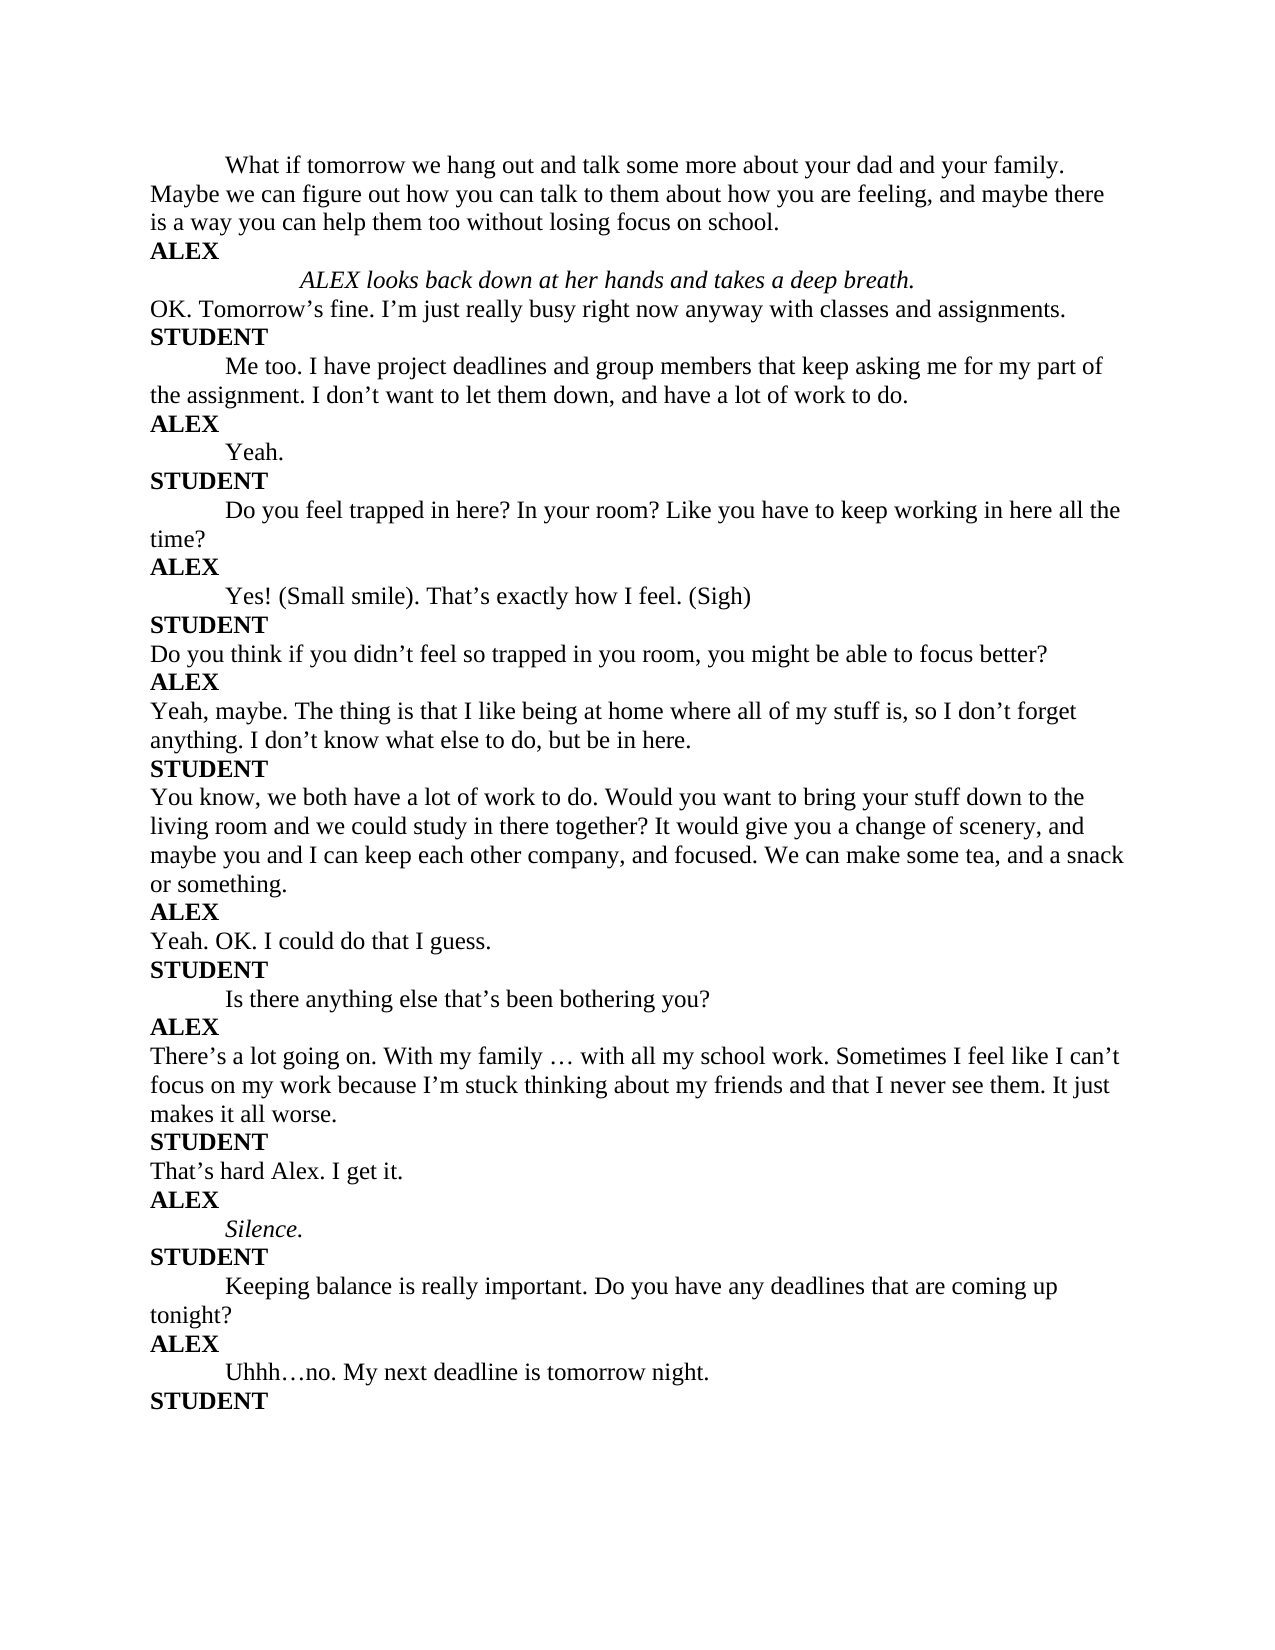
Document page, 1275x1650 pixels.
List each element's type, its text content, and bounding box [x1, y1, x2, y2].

text Uhhh…no. My next deadline is tomorrow night. [150, 1357, 1125, 1386]
text That’s hard Alex. I get it. [150, 1156, 1125, 1185]
text Me too. I have project deadlines and group members that keep asking me for my part of the assignment. I don’t want to let them down, and have a lot of work to do. [150, 351, 1125, 409]
text What if tomorrow we hang out and talk some more about your dad and your family. Maybe we can figure out how you can talk to them about how you are feeling, and maybe there is a way you can help them too without losing focus on school. [150, 150, 1125, 236]
text STUDENT [150, 754, 1125, 782]
text ALEX [150, 236, 1125, 265]
text Yes! (Small smile). That’s exactly how I feel. (Sigh) [150, 581, 1125, 610]
text Yeah. OK. I could do that I guess. [150, 926, 1125, 955]
text There’s a lot going on. With my family … with all my school work. Sometimes I feel like I can’t focus on my work because I’m stuck thinking about my friends and that I never see them. It just makes it all worse. [150, 1041, 1125, 1127]
text Yeah, maybe. The thing is that I like being at home where all of my stuff is, so I don’t forget anything. I don’t know what else to do, but be in here. [150, 696, 1125, 754]
text Is there anything else that’s been bothering you? [150, 984, 1125, 1012]
text ALEX looks back down at her hands and takes a deep breath. [150, 265, 1125, 294]
text Do you feel trapped in here? In your room? Like you have to keep working in here all the time? [150, 495, 1125, 552]
text STUDENT [150, 1127, 1125, 1156]
text ALEX [150, 897, 1125, 926]
text ALEX [150, 409, 1125, 437]
text ALEX [150, 1012, 1125, 1041]
text You know, we both have a lot of work to do. Would you want to bring your stuff down to the living room and we could study in there together? It would give you a change of scenery, and maybe you and I can keep each other company, and focused. We can make some tea, and a snack or something. [150, 782, 1125, 897]
text Yeah. [150, 437, 1125, 466]
text OK. Tomorrow’s fine. I’m just really busy right now anyway with classes and assignments. [150, 294, 1125, 322]
text ALEX [150, 1185, 1125, 1214]
text Keeping balance is really important. Do you have any deadlines that are coming up tonight? [150, 1271, 1125, 1329]
text ALEX [150, 1329, 1125, 1357]
text STUDENT [150, 322, 1125, 351]
text ALEX [150, 667, 1125, 696]
text STUDENT [150, 466, 1125, 495]
text Do you think if you didn’t feel so trapped in you room, you might be able to focus better? [150, 639, 1125, 667]
text STUDENT [150, 1242, 1125, 1271]
text STUDENT [150, 1386, 1125, 1415]
text STUDENT [150, 955, 1125, 984]
text ALEX [150, 552, 1125, 581]
text Silence. [150, 1214, 1125, 1242]
text STUDENT [150, 610, 1125, 639]
